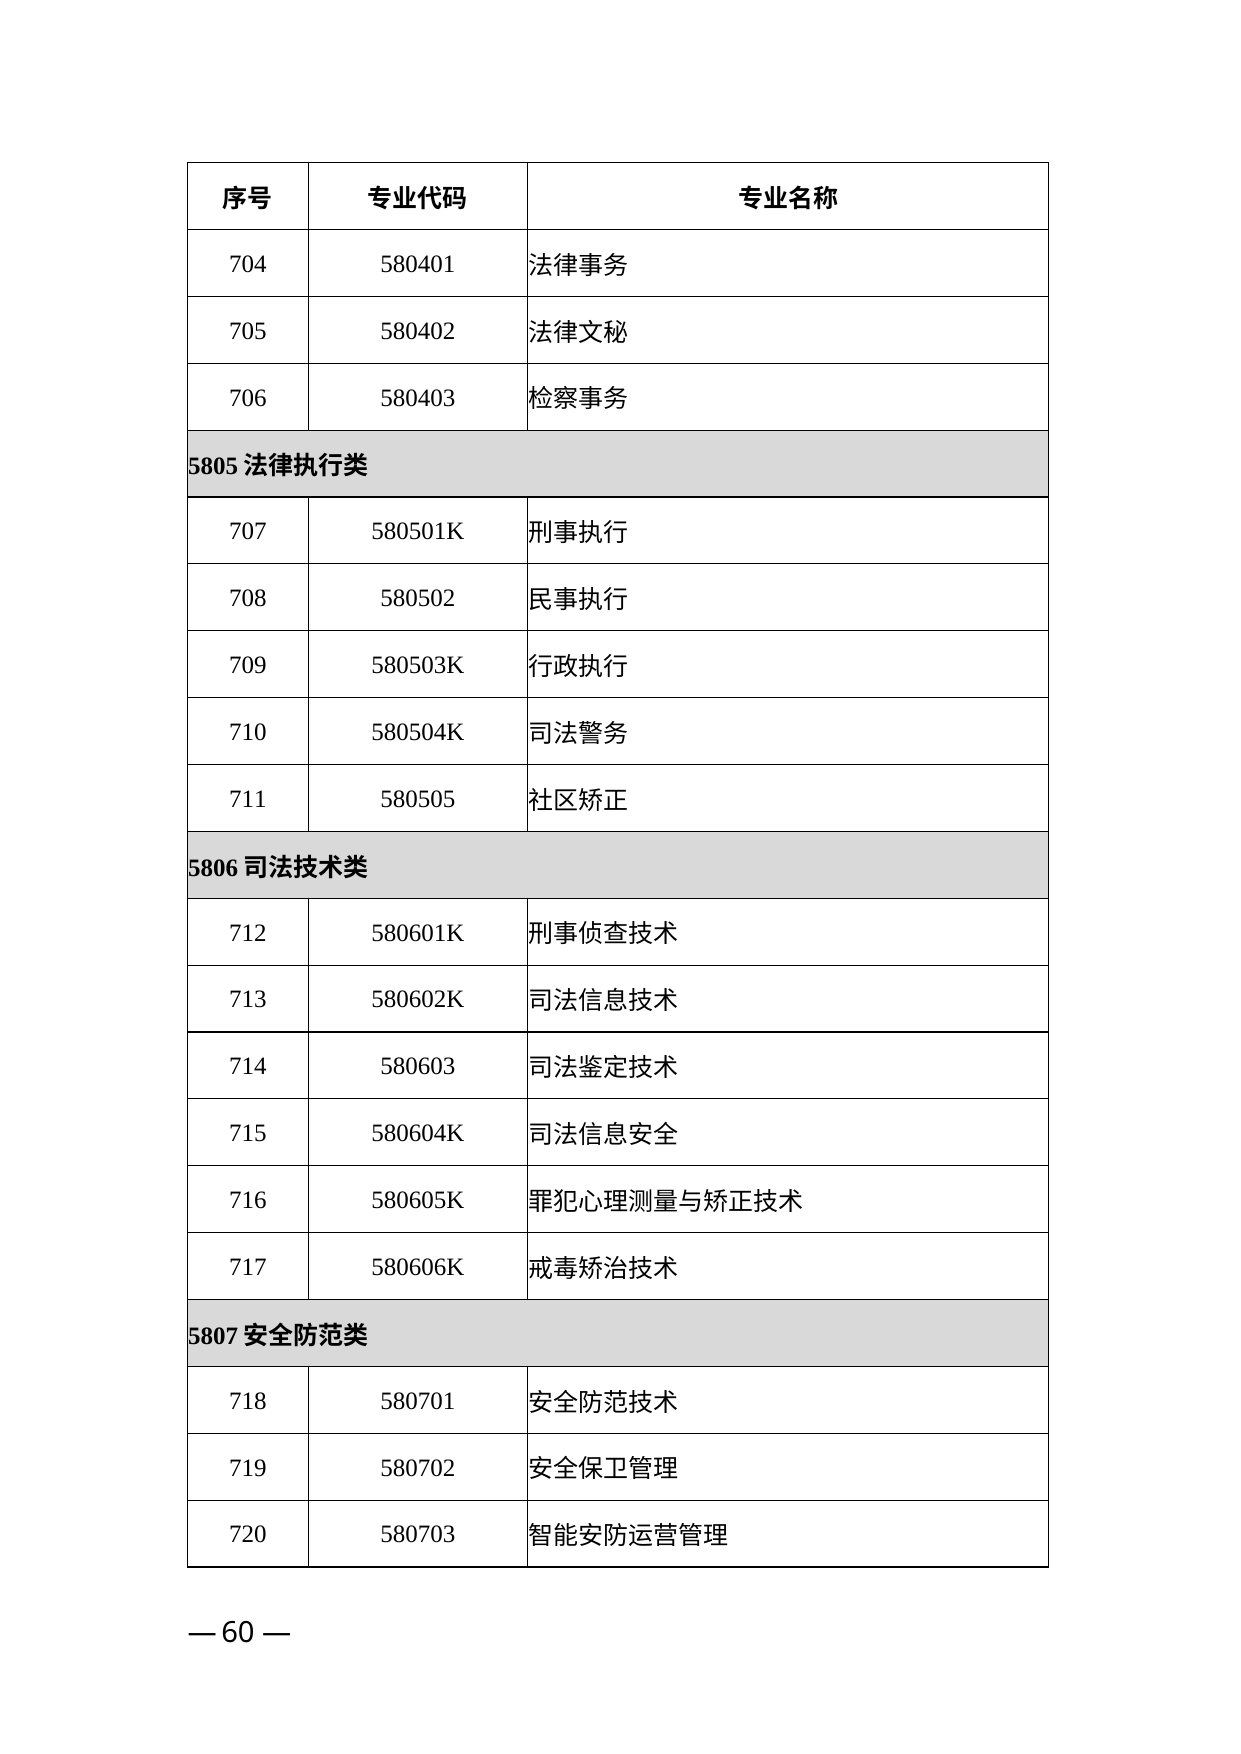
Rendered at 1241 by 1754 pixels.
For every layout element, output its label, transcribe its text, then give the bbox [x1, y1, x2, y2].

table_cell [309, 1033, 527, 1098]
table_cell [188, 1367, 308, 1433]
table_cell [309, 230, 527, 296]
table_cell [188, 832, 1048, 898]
table_header 专业名称 [528, 163, 1048, 229]
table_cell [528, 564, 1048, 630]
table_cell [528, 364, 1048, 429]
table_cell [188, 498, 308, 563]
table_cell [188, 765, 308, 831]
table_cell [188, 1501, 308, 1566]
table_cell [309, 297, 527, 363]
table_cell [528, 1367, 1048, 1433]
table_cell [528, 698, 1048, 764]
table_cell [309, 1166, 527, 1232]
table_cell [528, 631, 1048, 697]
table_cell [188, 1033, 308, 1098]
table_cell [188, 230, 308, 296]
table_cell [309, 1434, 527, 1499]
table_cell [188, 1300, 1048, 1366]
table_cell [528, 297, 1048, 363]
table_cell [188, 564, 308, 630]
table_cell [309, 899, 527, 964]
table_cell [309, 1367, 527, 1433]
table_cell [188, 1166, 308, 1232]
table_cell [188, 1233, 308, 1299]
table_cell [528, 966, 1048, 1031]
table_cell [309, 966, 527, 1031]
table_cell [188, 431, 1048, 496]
table_header 专业代码 [309, 163, 527, 229]
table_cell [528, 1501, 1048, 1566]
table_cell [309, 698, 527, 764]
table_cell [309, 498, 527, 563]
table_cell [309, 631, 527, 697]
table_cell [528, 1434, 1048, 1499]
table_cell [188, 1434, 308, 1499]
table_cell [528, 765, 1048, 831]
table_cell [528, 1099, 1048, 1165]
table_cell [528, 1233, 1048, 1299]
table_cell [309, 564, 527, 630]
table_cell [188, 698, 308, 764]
table_header 序号 [188, 163, 308, 229]
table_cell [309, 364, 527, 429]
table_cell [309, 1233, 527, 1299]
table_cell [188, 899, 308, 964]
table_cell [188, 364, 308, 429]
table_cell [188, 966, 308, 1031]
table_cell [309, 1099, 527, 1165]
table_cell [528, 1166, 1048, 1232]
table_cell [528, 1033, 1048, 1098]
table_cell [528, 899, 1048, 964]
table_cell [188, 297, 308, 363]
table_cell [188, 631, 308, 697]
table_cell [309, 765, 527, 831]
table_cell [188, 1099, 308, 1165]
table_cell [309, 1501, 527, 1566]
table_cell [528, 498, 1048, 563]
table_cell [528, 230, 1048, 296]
